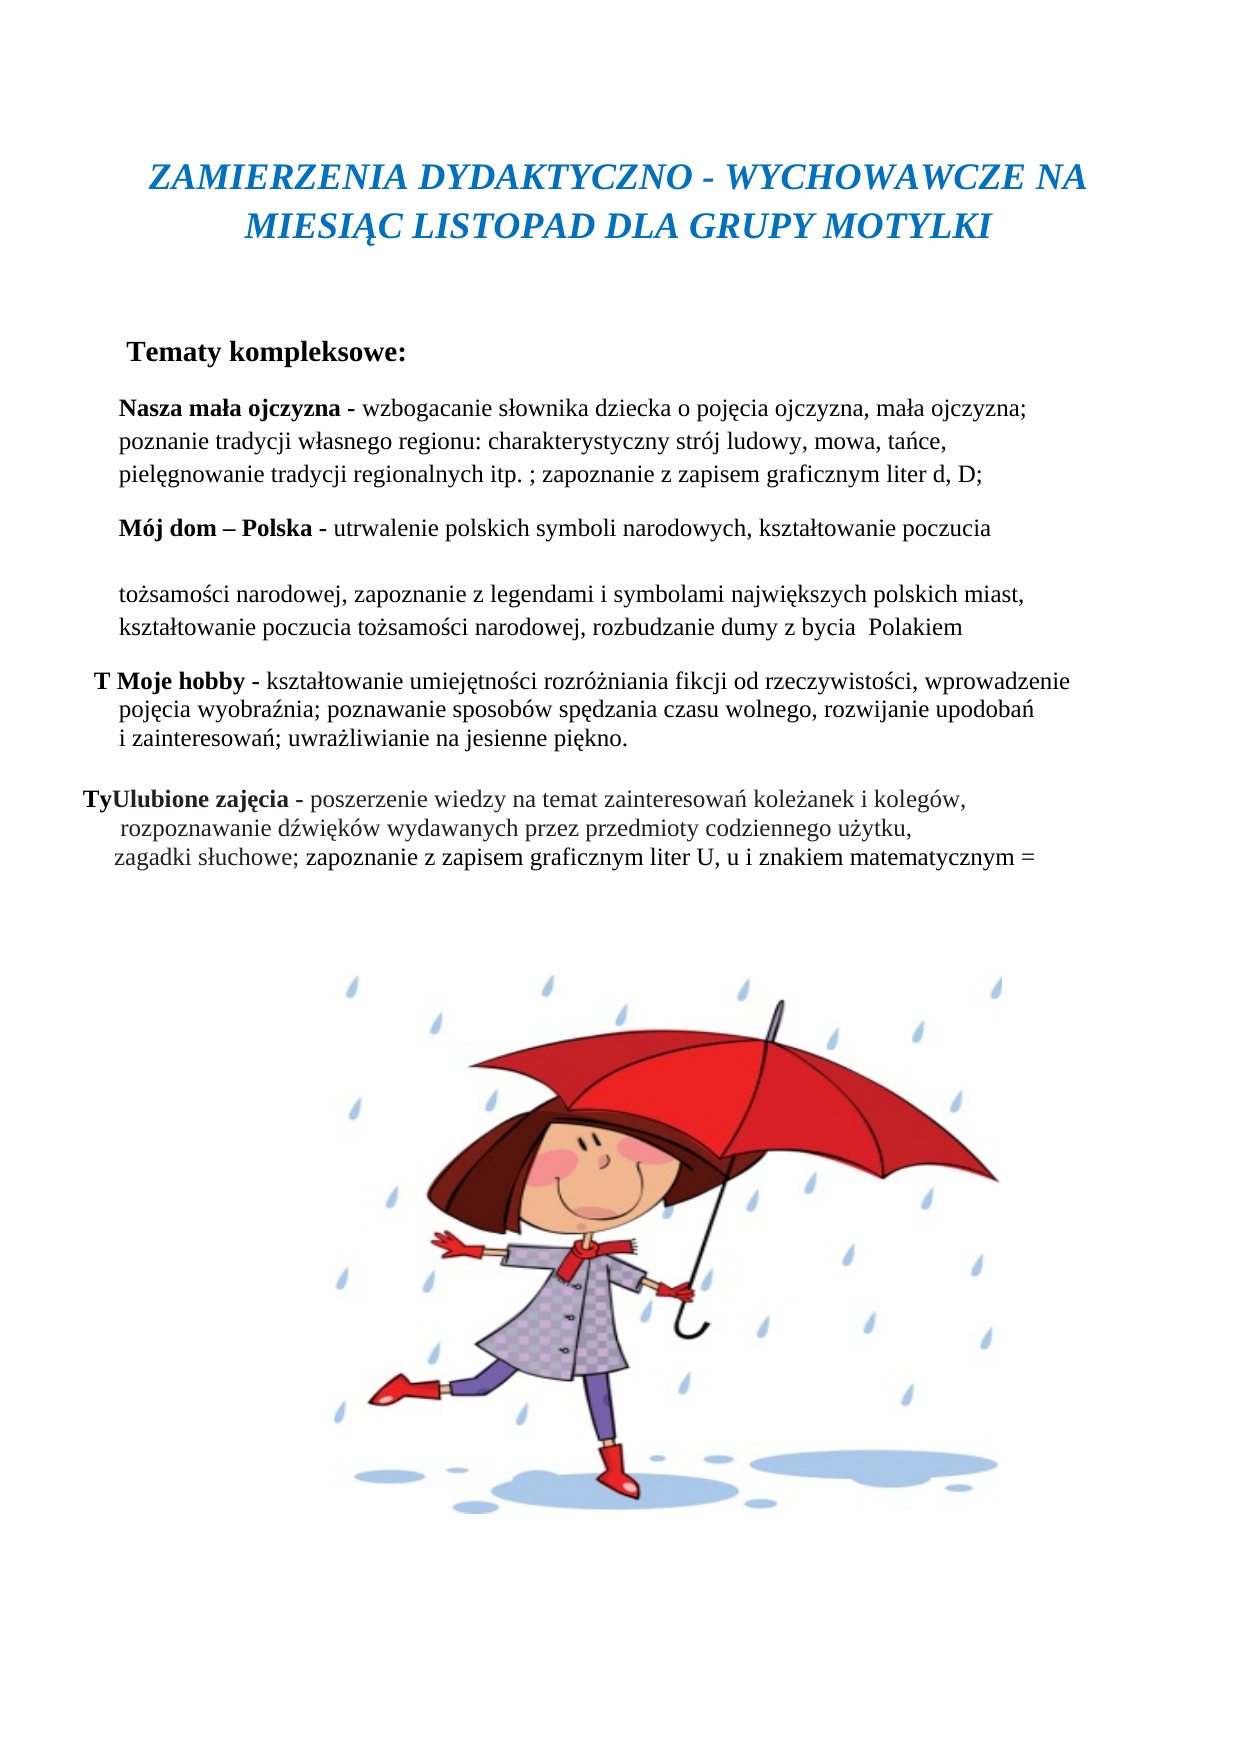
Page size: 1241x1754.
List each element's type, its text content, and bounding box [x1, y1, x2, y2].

text Nasza mała ojczyzna - wzbogacanie słownika dziecka o pojęcia ojczyzna, mała ojczyzna; poznanie tradycji własnego regionu: charakterystyczny strój ludowy, mowa, tańce, pielęgnowanie tradycji regionalnych itp. ; zapoznanie z zapisem graficznym liter d, D; [75, 393, 1165, 488]
text Mój dom – Polska - utrwalenie polskich symboli narodowych, kształtowanie poczucia tożsamości narodowej, zapoznanie z legendami i symbolami największych polskich miast, kształtowanie poczucia tożsamości narodowej, rozbudzanie dumy z bycia Polakiem [75, 513, 1165, 641]
text TyUlubione zajęcia - poszerzenie wiedzy na temat zainteresowań koleżanek i kolegów, rozpoznawanie dźwięków wydawanych przez przedmioty codziennego użytku, zagadki słuchowe; zapoznanie z zapisem graficznym liter U, u i znakiem matematycznym = [83, 784, 1157, 871]
picture [334, 975, 1003, 1514]
text T Moje hobby - kształtowanie umiejętności rozróżniania fikcji od rzeczywistości, wprowadzenie pojęcia wyobraźnia; poznawanie sposobów spędzania czasu wolnego, rozwijanie upodobań i zainteresowań; uwrażliwianie na jesienne piękno. [75, 666, 1165, 752]
text ZAMIERZENIA DYDAKTYCZNO - WYCHOWAWCZE NA MIESIĄC LISTOPAD DLA GRUPY MOTYLKI [75, 154, 1165, 247]
text Tematy kompleksowe: [75, 334, 1165, 367]
